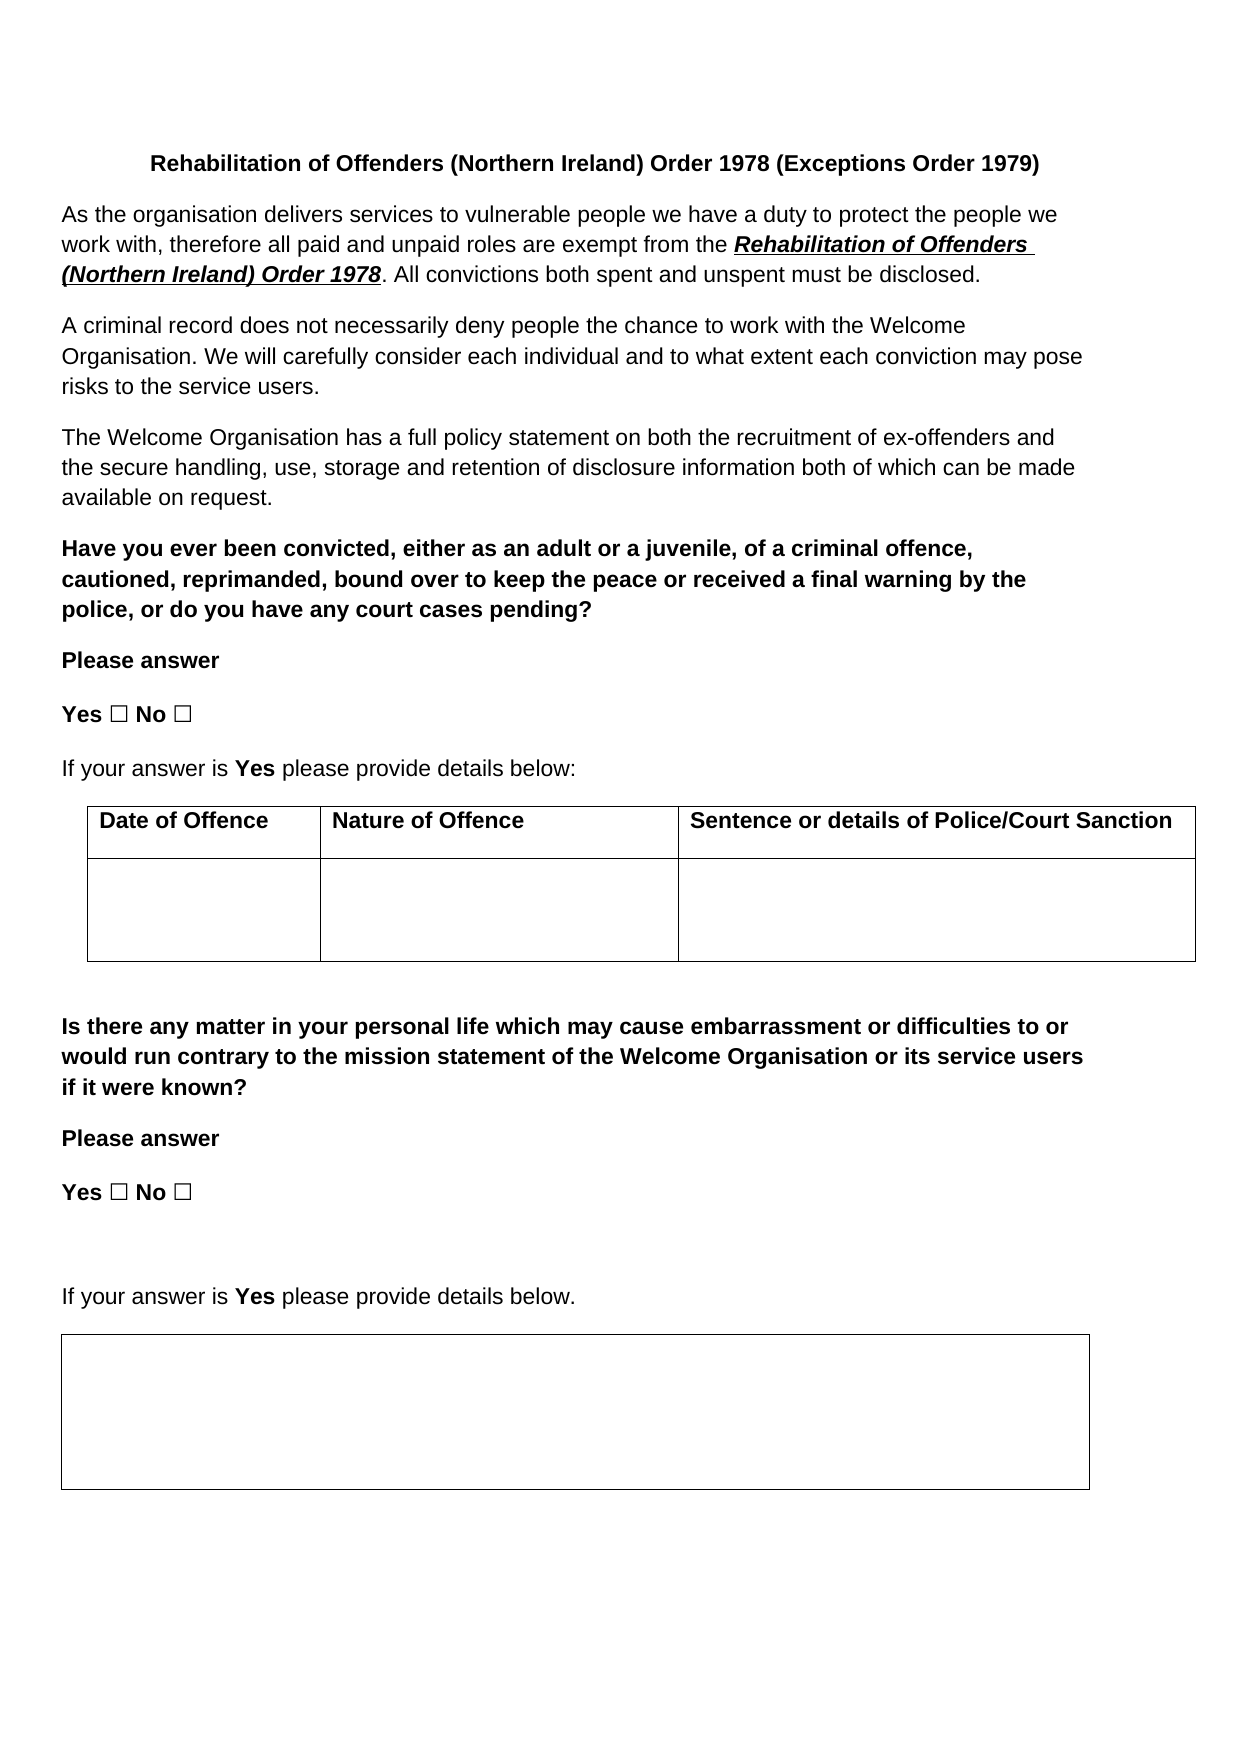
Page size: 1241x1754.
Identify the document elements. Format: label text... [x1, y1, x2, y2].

text As the organisation delivers services to vulnerable people we have a duty to protect the people we work with, therefore all paid and unpaid roles are exempt from the Rehabilitation of Offenders (Northern Ireland) Order 1978. All convictions both spent and unspent must be disclosed. [61, 201, 1090, 288]
text Rehabilitation of Offenders (Northern Ireland) Order 1978 (Exceptions Order 1979) [150, 150, 1090, 176]
table_cell [321, 859, 678, 961]
text Please answer [61, 647, 1090, 673]
text Is there any matter in your personal life which may cause embarrassment or difficulties to or would run contrary to the mission statement of the Welcome Organisation or its service users if it were known? [61, 1013, 1090, 1100]
table_cell [679, 859, 1195, 961]
table_header Sentence or details of Police/Court Sanction [679, 807, 1195, 858]
table_cell [88, 859, 320, 961]
text The Welcome Organisation has a full policy statement on both the recruitment of ex-offenders and the secure handling, use, storage and retention of disclosure information both of which can be made available on request. [61, 424, 1090, 511]
text Please answer [61, 1124, 1090, 1151]
text A criminal record does not necessarily deny people the chance to work with the Welcome Organisation. We will carefully consider each individual and to what extent each conviction may pose risks to the service users. [61, 312, 1090, 399]
text Have you ever been convicted, either as an adult or a juvenile, of a criminal offence, cautioned, reprimanded, bound over to keep the peace or received a final warning by the police, or do you have any court cases pending? [61, 535, 1090, 622]
text If your answer is Yes please provide details below. [61, 1283, 1090, 1310]
text If your answer is Yes please provide details below: [61, 755, 1090, 781]
table_header Date of Offence [88, 807, 320, 858]
table_header [62, 1335, 1089, 1488]
text Yes No [61, 698, 1090, 729]
text Yes No [61, 1176, 1090, 1207]
table_header Nature of Offence [321, 807, 678, 858]
